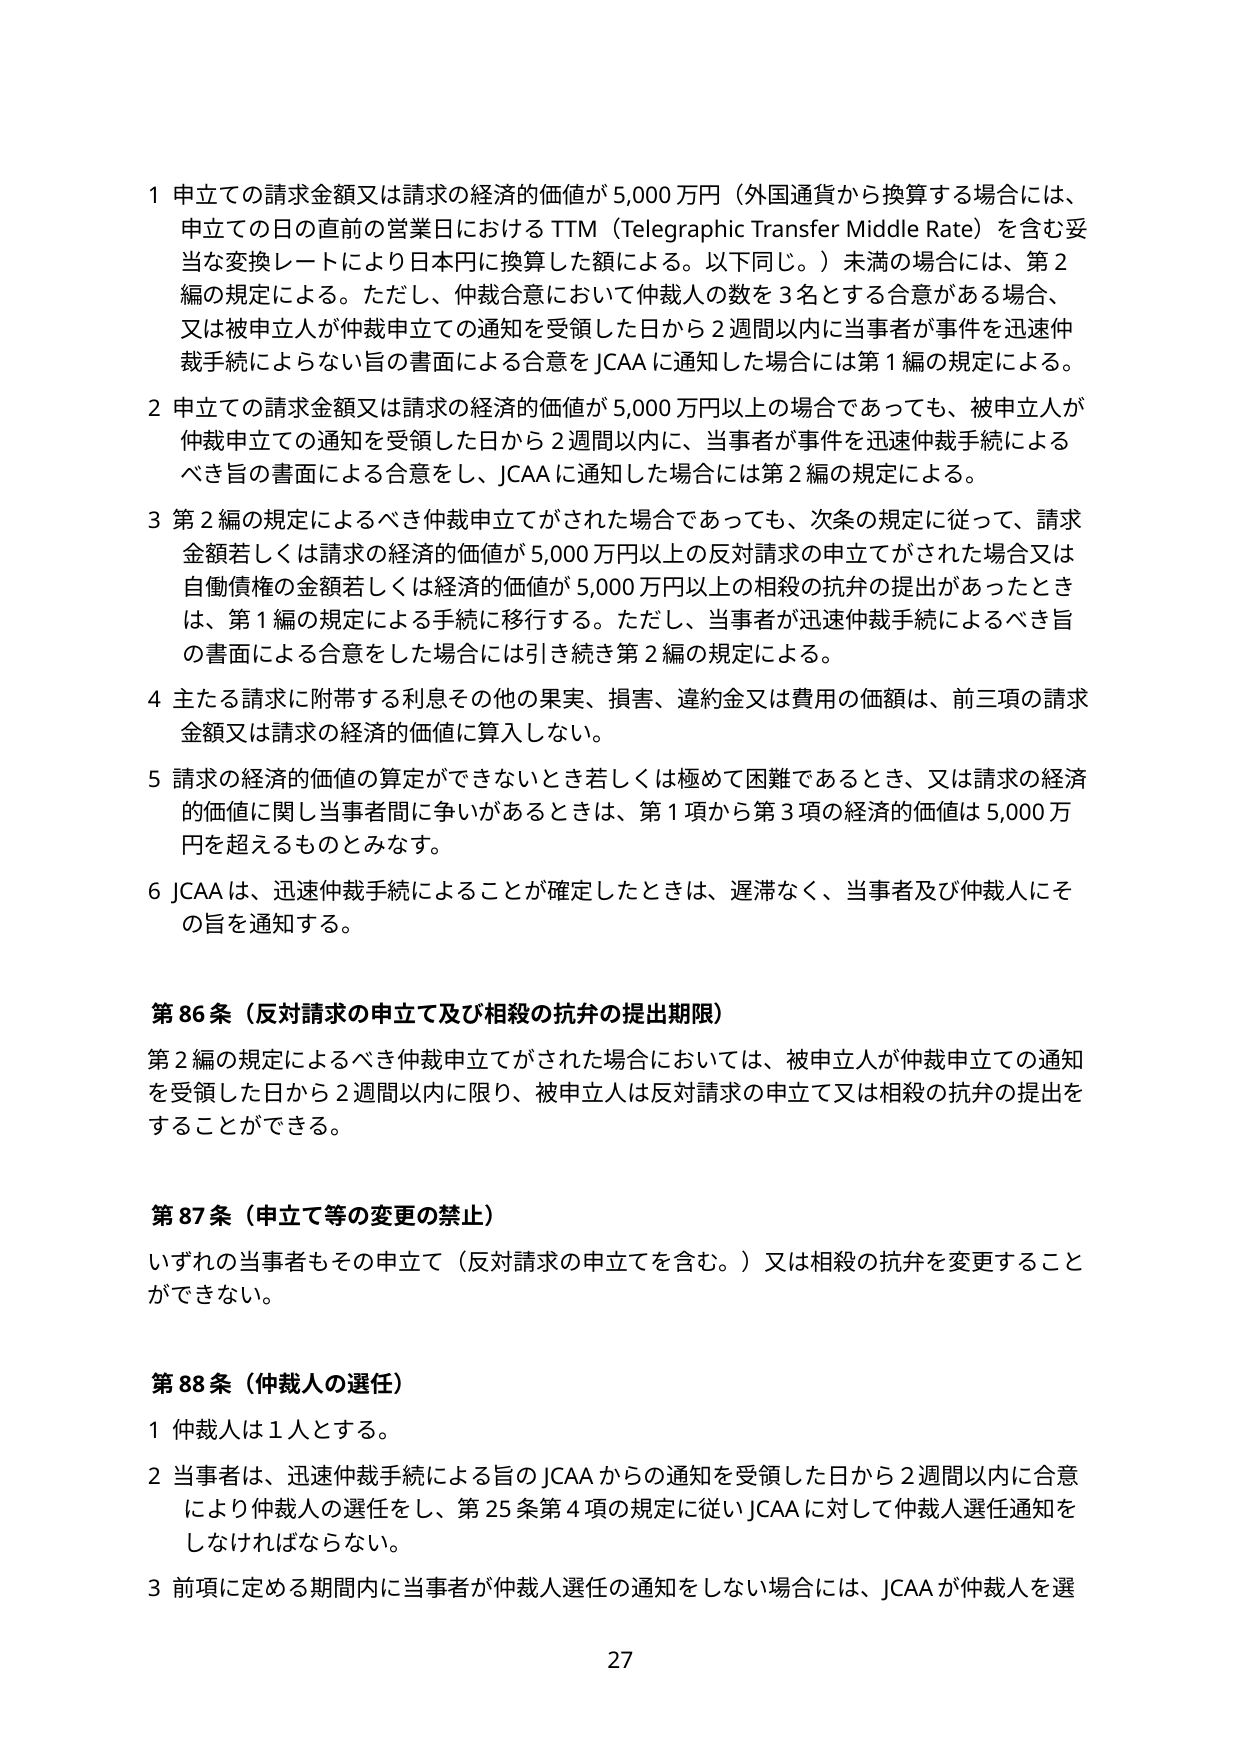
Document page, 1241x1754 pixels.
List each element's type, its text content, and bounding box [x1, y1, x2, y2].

text 第2編の規定によるべき仲裁申立てがされた場合においては、被申立人が仲裁申立ての通知を受領した日から2週間以内に限り、被申立人は反対請求の申立て又は相殺の抗弁の提出をすることができる。 [147, 1041, 1092, 1141]
text いずれの当事者もその申立て（反対請求の申立てを含む。）又は相殺の抗弁を変更することができない。 [147, 1243, 1092, 1310]
text 1 申立ての請求金額又は請求の経済的価値が5,000万円（外国通貨から換算する場合には、申立ての日の直前の営業日におけるTTM（Telegraphic Transfer Middle Rate）を含む妥当な変換レートにより日本円に換算した額による。以下同じ。）未満の場合には、第2編の規定による。ただし、仲裁合意において仲裁人の数を3名とする合意がある場合、又は被申立人が仲裁申立ての通知を受領した日から2週間以内に当事者が事件を迅速仲裁手続によらない旨の書面による合意をJCAAに通知した場合には第1編の規定による。 [148, 177, 1092, 377]
subtitle 第87条（申立て等の変更の禁止） [151, 1198, 1092, 1231]
subtitle 第88条（仲裁人の選任） [151, 1366, 1092, 1399]
text 6 JCAAは、迅速仲裁手続によることが確定したときは、遅滞なく、当事者及び仲裁人にその旨を通知する。 [148, 873, 1092, 939]
text 1 仲裁人は１人とする。 [148, 1412, 1092, 1445]
text 2 申立ての請求金額又は請求の経済的価値が5,000万円以上の場合であっても、被申立人が仲裁申立ての通知を受領した日から2週間以内に、当事者が事件を迅速仲裁手続によるべき旨の書面による合意をし、JCAAに通知した場合には第2編の規定による。 [148, 390, 1092, 490]
text 4 主たる請求に附帯する利息その他の果実、損害、違約金又は費用の価額は、前三項の請求金額又は請求の経済的価値に算入しない。 [148, 681, 1092, 748]
subtitle 第86条（反対請求の申立て及び相殺の抗弁の提出期限） [151, 996, 1092, 1029]
text 5 請求の経済的価値の算定ができないとき若しくは極めて困難であるとき、又は請求の経済的価値に関し当事者間に争いがあるときは、第1項から第3項の経済的価値は5,000万円を超えるものとみなす。 [148, 760, 1092, 860]
text 2 当事者は、迅速仲裁手続による旨のJCAAからの通知を受領した日から２週間以内に合意により仲裁人の選任をし、第25条第4項の規定に従いJCAAに対して仲裁人選任通知をしなければならない。 [148, 1458, 1092, 1558]
text 3 第2編の規定によるべき仲裁申立てがされた場合であっても、次条の規定に従って、請求金額若しくは請求の経済的価値が5,000万円以上の反対請求の申立てがされた場合又は自働債権の金額若しくは経済的価値が5,000万円以上の相殺の抗弁の提出があったときは、第1編の規定による手続に移行する。ただし、当事者が迅速仲裁手続によるべき旨の書面による合意をした場合には引き続き第2編の規定による。 [148, 502, 1092, 669]
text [148, 1570, 1092, 1603]
